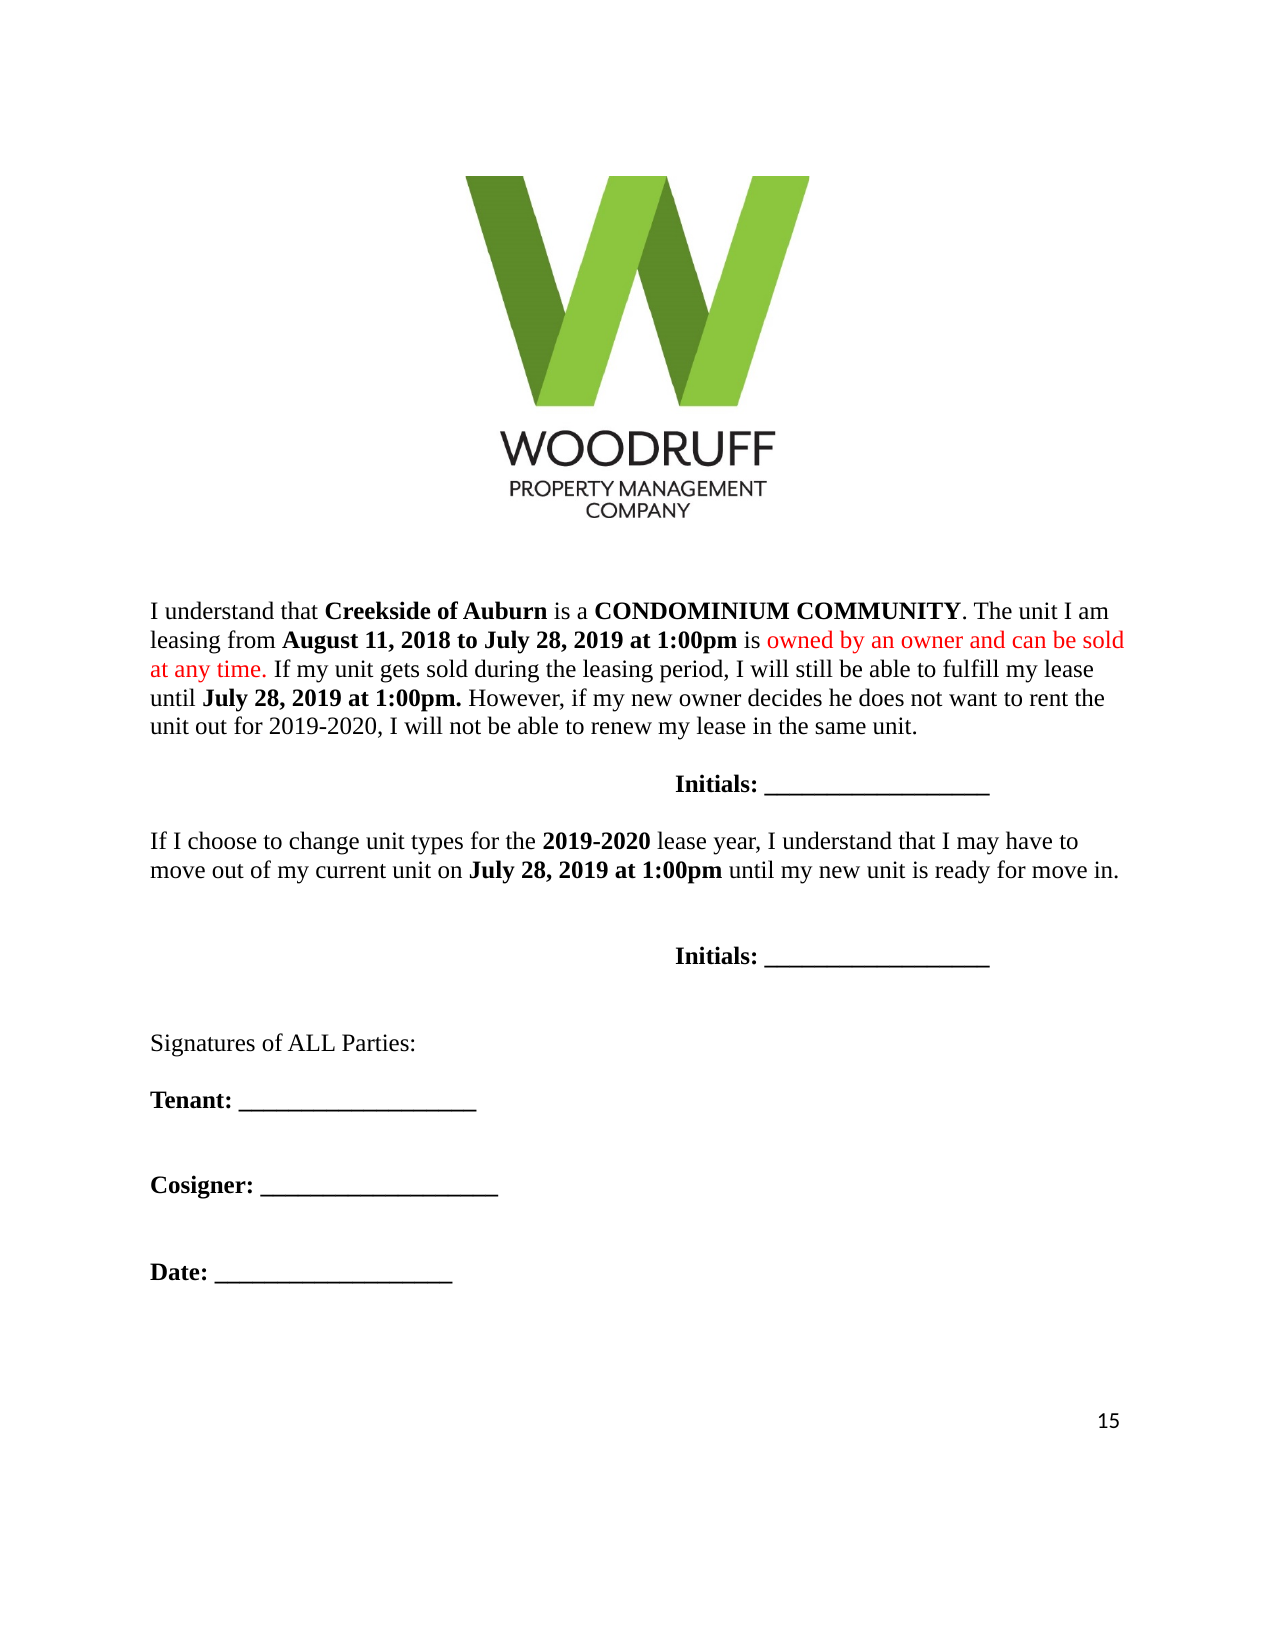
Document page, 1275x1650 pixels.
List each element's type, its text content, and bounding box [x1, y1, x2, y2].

text Tenant: ___________________ [150, 1085, 1125, 1114]
text Initials: __________________ [600, 769, 1125, 798]
text If I choose to change unit types for the 2019-2020 lease year, I understand that I may have to move out of my current unit on July 28, 2019 at 1:00pm until my new unit is ready for move in. [150, 826, 1125, 884]
text Date: ___________________ [150, 1257, 1125, 1286]
text Initials: __________________ [150, 941, 1125, 970]
text Cosigner: ___________________ [150, 1142, 1125, 1199]
text I understand that Creekside of Auburn is a CONDOMINIUM COMMUNITY. The unit I am leasing from August 11, 2018 to July 28, 2019 at 1:00pm is owned by an owner and can be sold at any time. If my unit gets sold during the leasing period, I will still be able to fulfill my lease until July 28, 2019 at 1:00pm. However, if my new owner decides he does not want to rent the unit out for 2019-2020, I will not be able to renew my lease in the same unit. [150, 596, 1125, 740]
text Signatures of ALL Parties: [150, 1028, 1125, 1056]
picture [465, 176, 810, 518]
text 15 [150, 1406, 1125, 1434]
